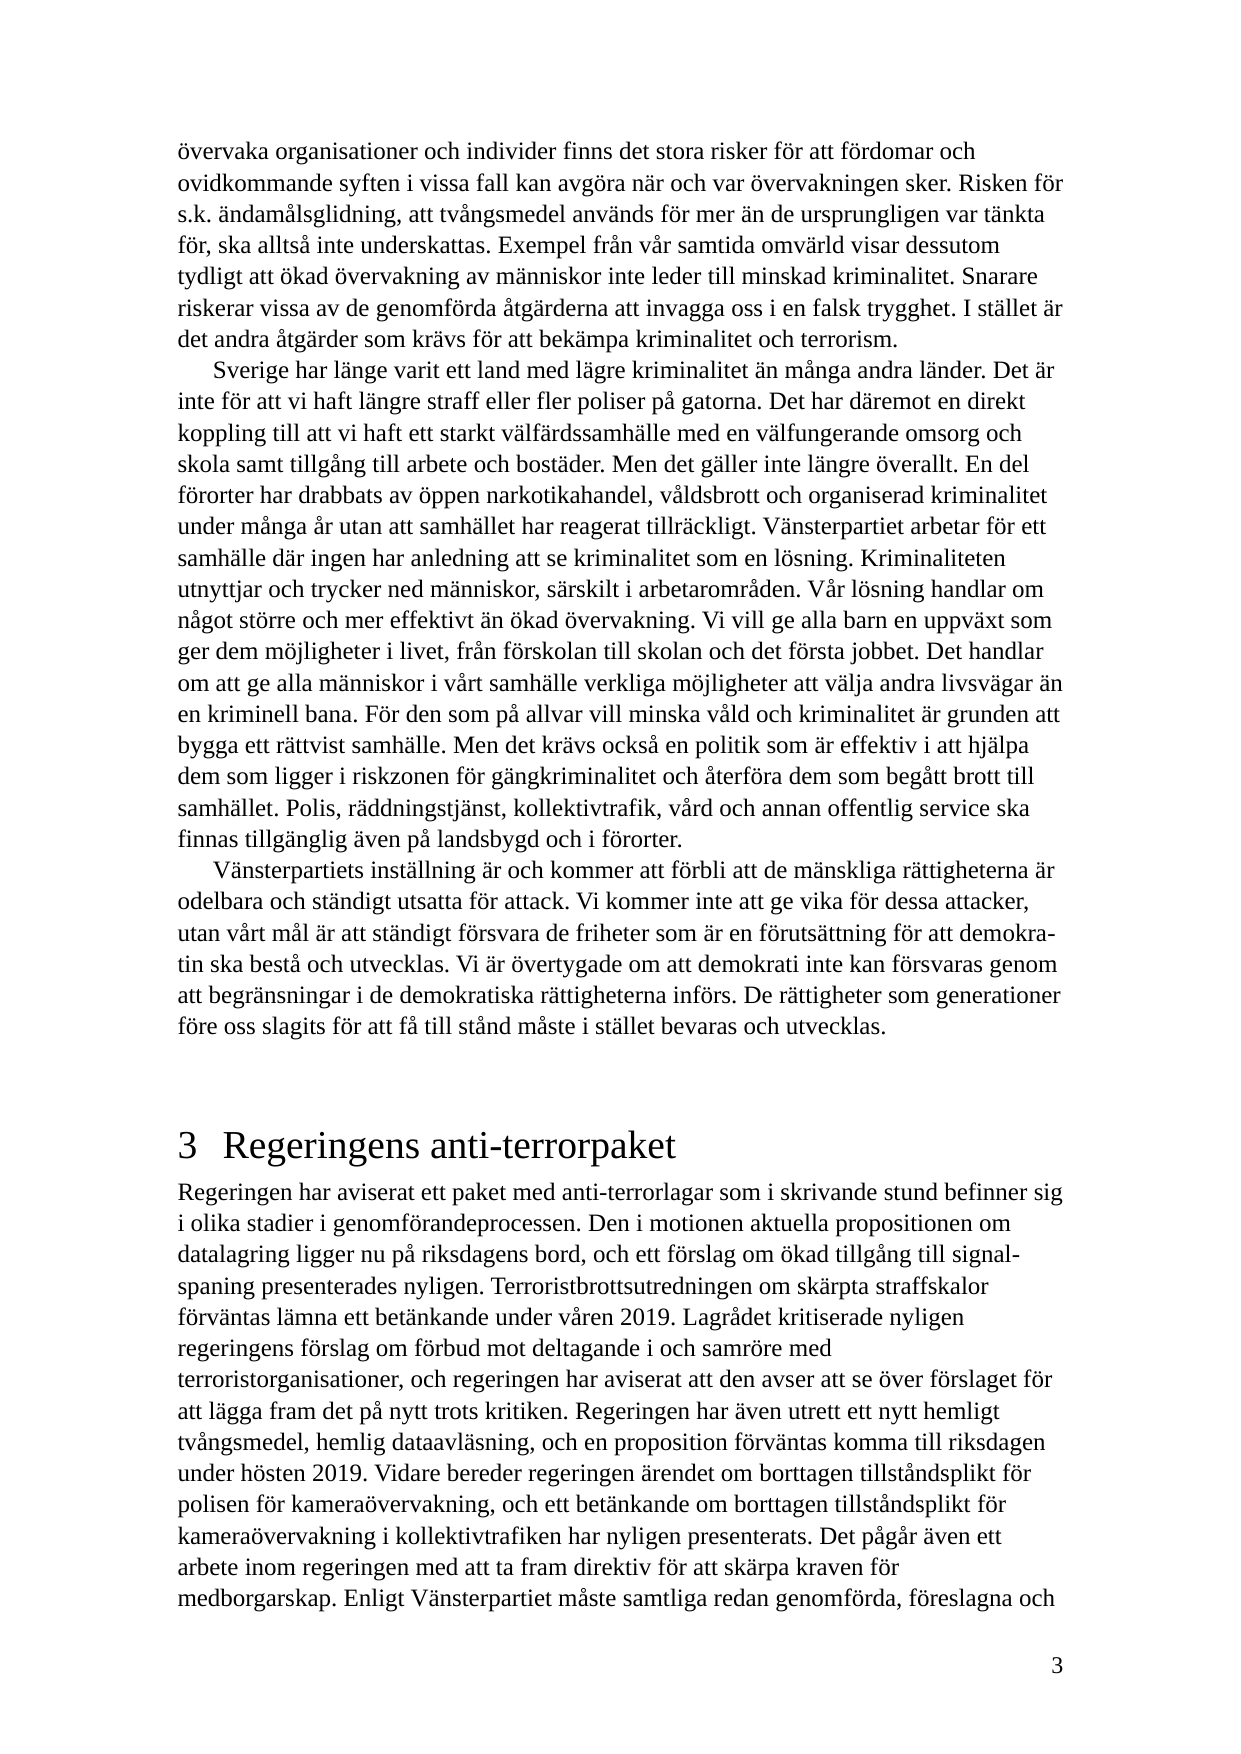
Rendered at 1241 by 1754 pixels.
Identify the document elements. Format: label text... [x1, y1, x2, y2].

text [177, 134, 1063, 353]
text Vänsterpartiets inställning är och kommer att förbli att de mänskliga rättigheterna är odelbara och ständigt utsatta för attack. Vi kommer inte att ge vika för dessa attacker, utan vårt mål är att ständigt försvara de friheter som är en förutsättning för att demokratin ska bestå och utvecklas. Vi är övertygade om att demokrati inte kan försvaras genom att begränsningar i de demokratiska rättigheterna införs. De rättigheter som generationer före oss slagits för att få till stånd måste i stället bevaras och utvecklas. [177, 853, 1063, 1040]
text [177, 1174, 1063, 1612]
text Sverige har länge varit ett land med lägre kriminalitet än många andra länder. Det är inte för att vi haft längre straff eller fler poliser på gatorna. Det har däremot en direkt koppling till att vi haft ett starkt välfärdssamhälle med en välfungerande omsorg och skola samt tillgång till arbete och bostäder. Men det gäller inte längre överallt. En del förorter har drabbats av öppen narkotikahandel, våldsbrott och organiserad kriminalitet under många år utan att samhället har reagerat tillräckligt. Vänsterpartiet arbetar för ett samhälle där ingen har anledning att se kriminalitet som en lösning. Kriminaliteten utnyttjar och trycker ned människor, särskilt i arbetarområden. Vår lösning handlar om något större och mer effektivt än ökad övervakning. Vi vill ge alla barn en uppväxt som ger dem möjligheter i livet, från förskolan till skolan och det första jobbet. Det handlar om att ge alla människor i vårt samhälle verkliga möjligheter att välja andra livsvägar än en kriminell bana. För den som på allvar vill minska våld och kriminalitet är grunden att bygga ett rättvist samhälle. Men det krävs också en politik som är effektiv i att hjälpa dem som ligger i riskzonen för gängkriminalitet och återföra dem som begått brott till samhället. Polis, räddningstjänst, kollektivtrafik, vård och annan offentlig service ska finnas tillgänglig även på landsbygd och i förorter. [177, 353, 1063, 853]
subtitle Regeringens anti-terrorpaket [177, 1126, 1063, 1166]
